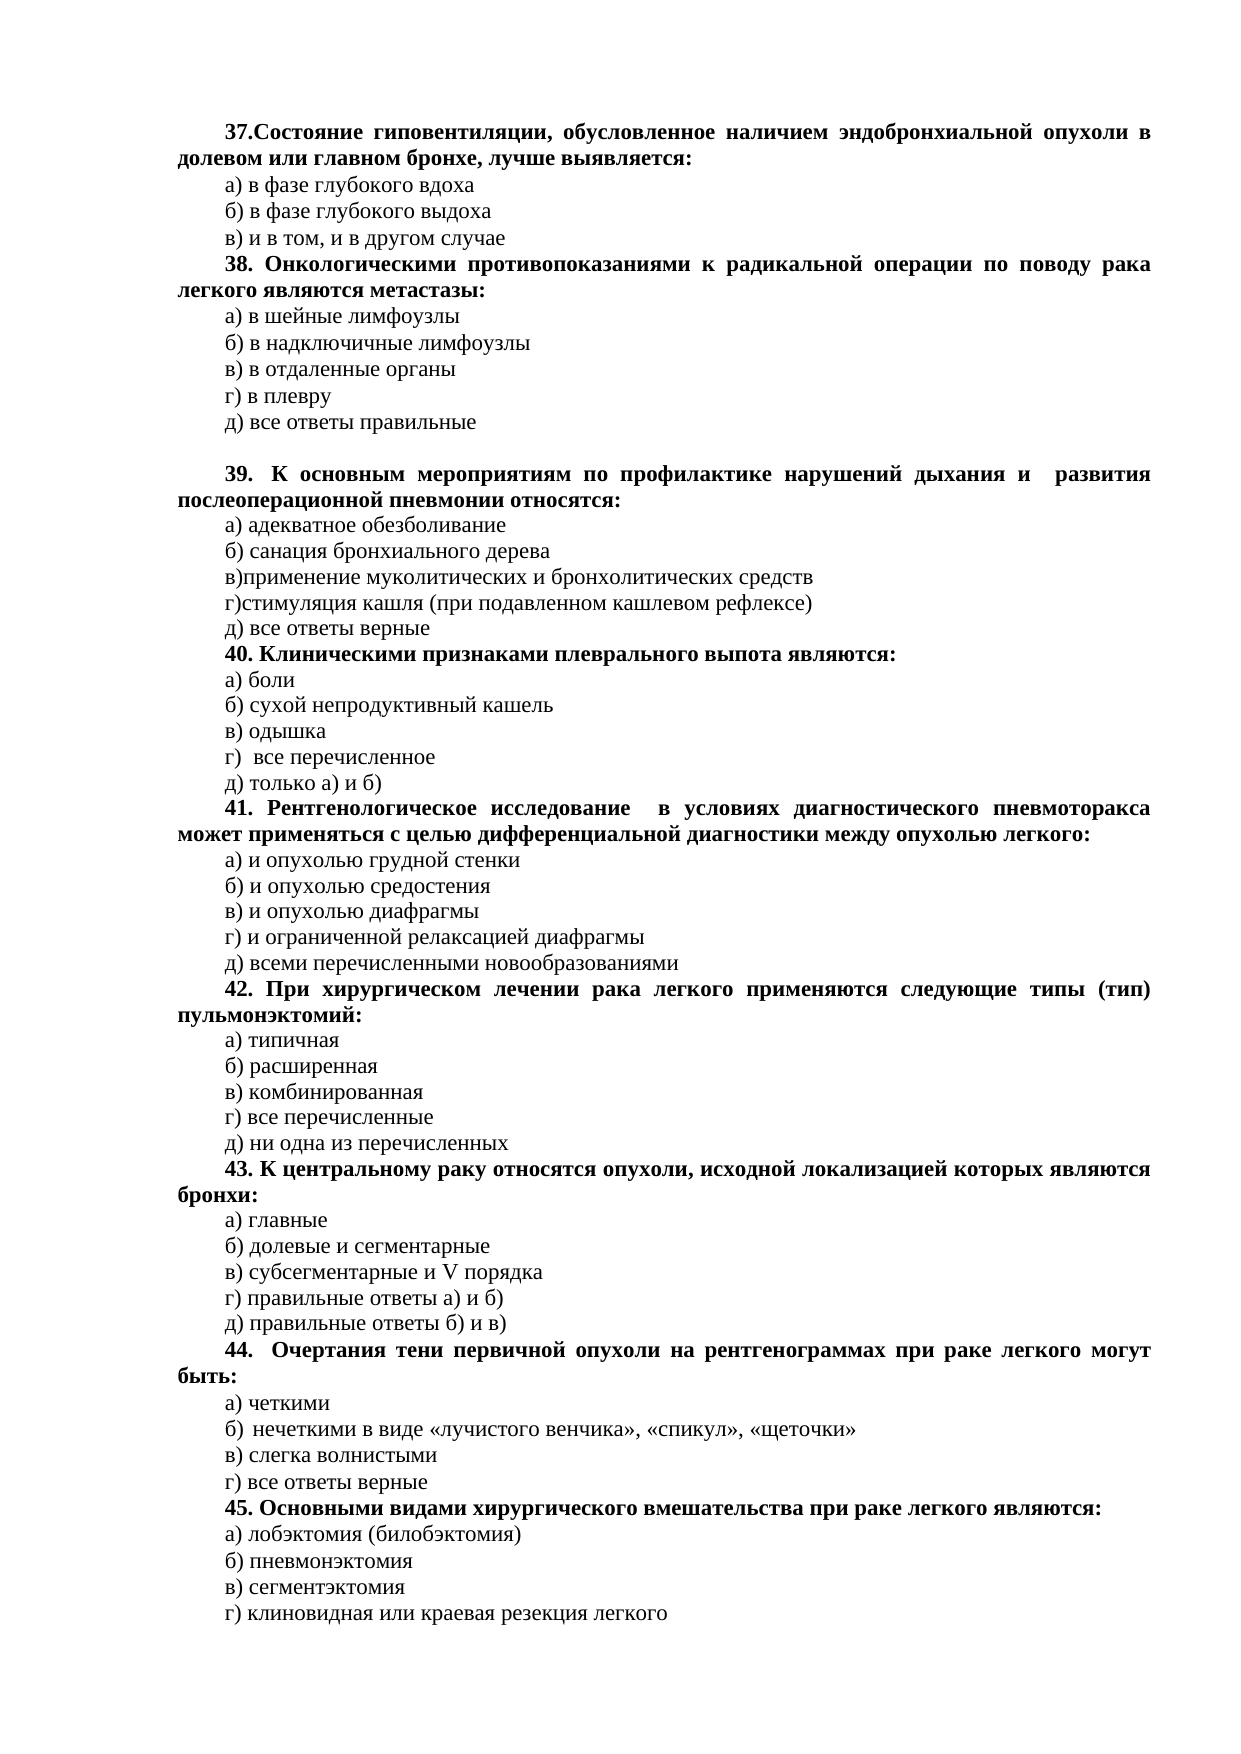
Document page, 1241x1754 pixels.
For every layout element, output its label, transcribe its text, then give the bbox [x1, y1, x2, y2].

text д) только а) и б) [177, 769, 1152, 795]
text в) сегментэктомия [177, 1573, 1152, 1599]
text а) и опухолью грудной стенки [177, 847, 1152, 873]
text а) в шейные лимфоузлы [177, 303, 1152, 329]
text б) пневмонэктомия [177, 1547, 1152, 1573]
text д) все ответы верные [177, 615, 1152, 641]
text 45. Основными видами хирургического вмешательства при раке легкого являются: [177, 1494, 1152, 1520]
text 43. К центральному раку относятся опухоли, исходной локализацией которых являются бронхи: [177, 1156, 1152, 1207]
text г) все перечисленные [177, 1104, 1152, 1130]
text а) в фазе глубокого вдоха [177, 171, 1152, 197]
text а) четкими [177, 1389, 1152, 1415]
text г) и ограниченной релаксацией диафрагмы [177, 924, 1152, 950]
text б) долевые и сегментарные [177, 1233, 1152, 1259]
text а) лобэктомия (билобэктомия) [177, 1520, 1152, 1547]
text в)применение муколитических и бронхолитических средств [177, 564, 1152, 589]
text б) нечеткими в виде «лучистого венчика», «спикул», «щеточки» [224, 1415, 1152, 1441]
text г) в плевру [177, 382, 1152, 408]
text б) и опухолью средостения [177, 873, 1152, 898]
text в) слегка волнистыми [177, 1441, 1152, 1468]
text в) в отдаленные органы [177, 355, 1152, 382]
text г) правильные ответы а) и б) [177, 1284, 1152, 1310]
text б) сухой непродуктивный кашель [177, 692, 1152, 718]
text в) субсегментарные и V порядка [177, 1259, 1152, 1284]
text в) и в том, и в другом случае [177, 223, 1152, 250]
text б) расширенная [177, 1053, 1152, 1078]
text 42. При хирургическом лечении рака легкого применяются следующие типы (тип) пульмонэктомий: [177, 976, 1152, 1027]
text б) санация бронхиального дерева [177, 538, 1152, 564]
text д) правильные ответы б) и в) [177, 1310, 1152, 1336]
text г)стимуляция кашля (при подавленном кашлевом рефлексе) [177, 589, 1152, 615]
text д) ни одна из перечисленных [177, 1130, 1152, 1156]
text б) в фазе глубокого выдоха [177, 197, 1152, 223]
text в) и опухолью диафрагмы [177, 898, 1152, 924]
text 38. Онкологическими противопоказаниями к радикальной операции по поводу рака легкого являются метастазы: [177, 250, 1152, 303]
text г) все ответы верные [177, 1468, 1152, 1494]
text 39. К основным мероприятиям по профилактике нарушений дыхания и развития послеоперационной пневмонии относятся: [177, 461, 1152, 512]
text 37.Состояние гиповентиляции, обусловленное наличием эндобронхиальной опухоли в долевом или главном бронхе, лучше выявляется: [177, 118, 1152, 171]
text г) все перечисленное [177, 744, 1152, 769]
text б) в надключичные лимфоузлы [177, 329, 1152, 355]
text д) всеми перечисленными новообразованиями [177, 950, 1152, 976]
text 44. Очертания тени первичной опухоли на рентгенограммах при раке легкого могут быть: [177, 1336, 1152, 1389]
text а) типичная [177, 1027, 1152, 1053]
text а) главные [177, 1207, 1152, 1233]
text а) боли [177, 667, 1152, 692]
text д) все ответы правильные [177, 408, 1152, 434]
text в) комбинированная [177, 1078, 1152, 1104]
text а) адекватное обезболивание [177, 512, 1152, 538]
text 40. Клиническими признаками плеврального выпота являются: [177, 641, 1152, 667]
text 41. Рентгенологическое исследование в условиях диагностического пневмоторакса может применяться с целью дифференциальной диагностики между опухолью легкого: [177, 795, 1152, 847]
text в) одышка [177, 718, 1152, 744]
text г) клиновидная или краевая резекция легкого [177, 1599, 1152, 1626]
